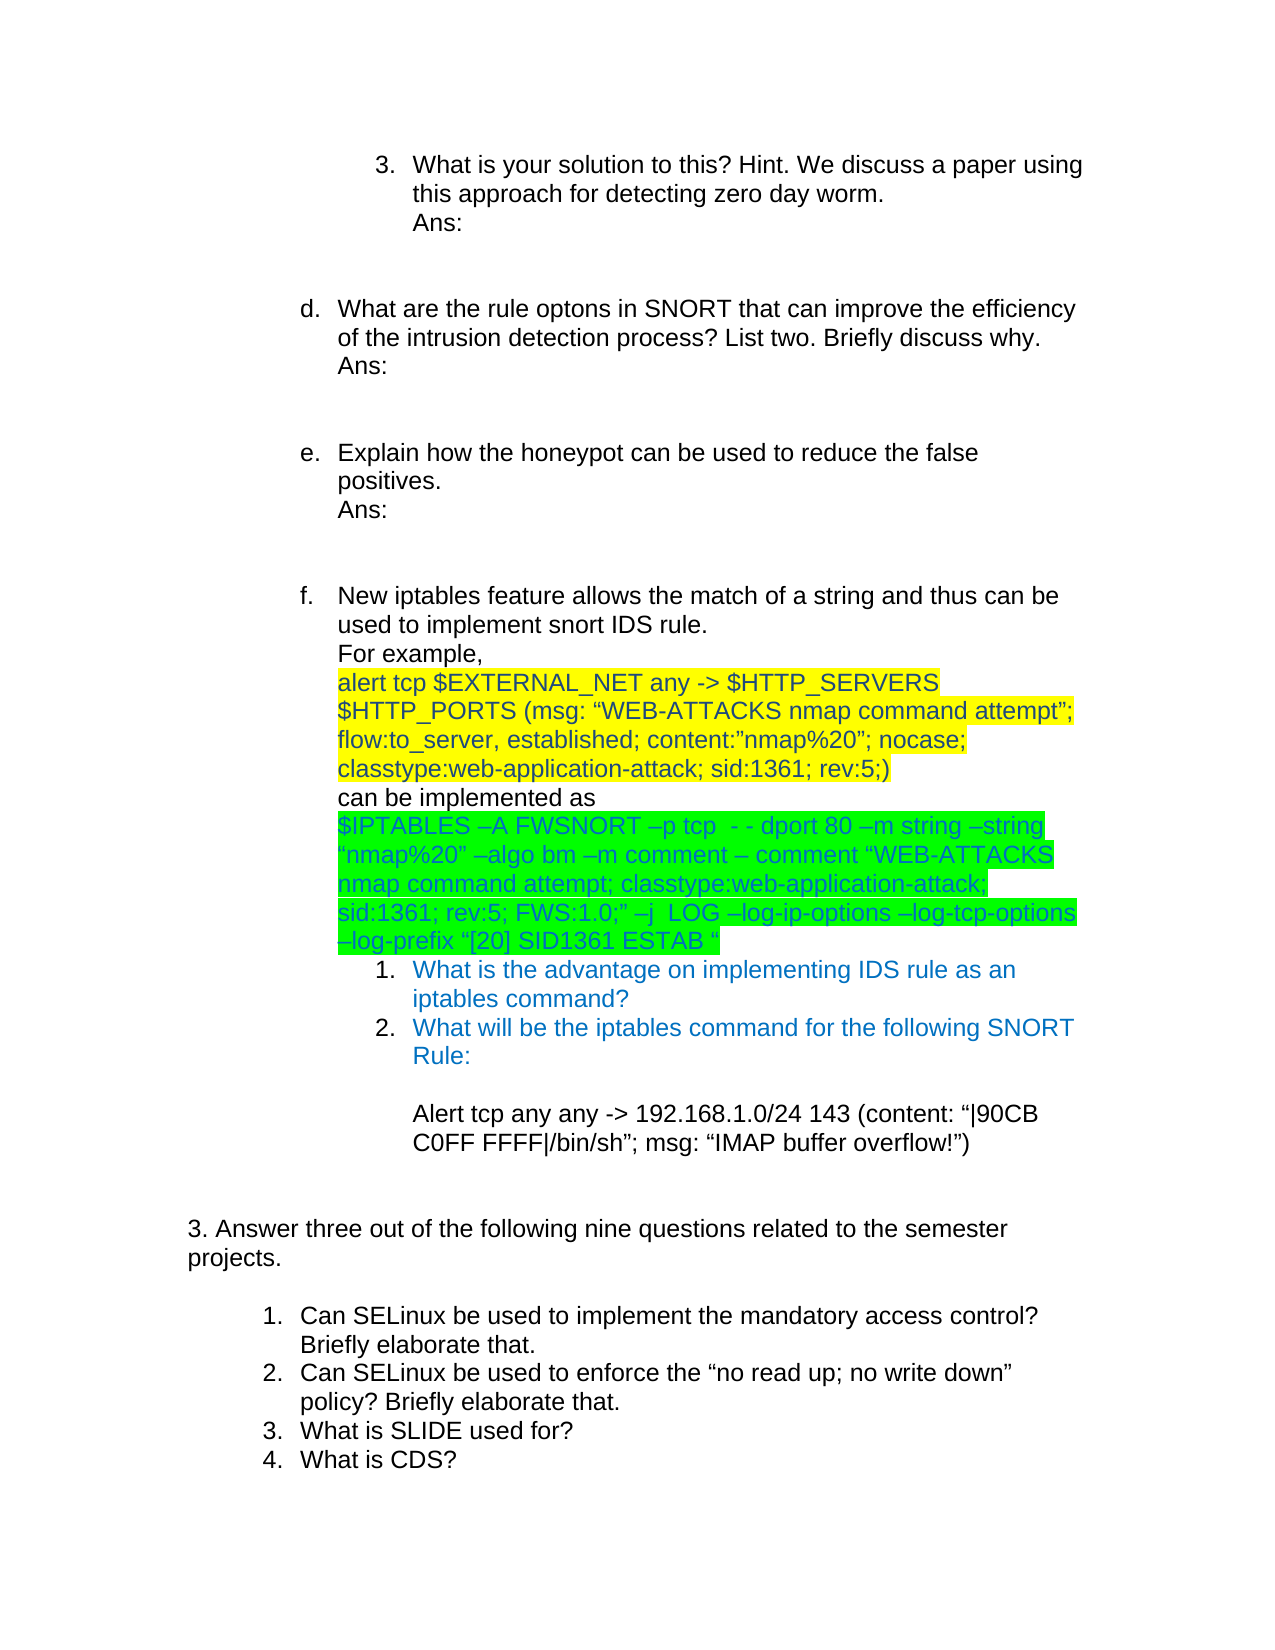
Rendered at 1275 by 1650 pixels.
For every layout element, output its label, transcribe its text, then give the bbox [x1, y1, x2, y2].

list What is CDS? [262, 1444, 1087, 1473]
list Can SELinux be used to enforce the “no read up; no write down” policy? Briefly elaborate that. [262, 1358, 1087, 1416]
list New iptables feature allows the match of a string and thus can be used to implement snort IDS rule. For example, alert tcp $EXTERNAL_NET any -> $HTTP_SERVERS $HTTP_PORTS (msg: “WEB-ATTACKS nmap command attempt”; flow:to_server, established; content:”nmap%20”; nocase; classtype:web-application-attack; sid:1361; rev:5;) can be implemented as $IPTABLES –A FWSNORT –p tcp - - dport 80 –m string –string “nmap%20” –algo bm –m comment – comment “WEB-ATTACKS nmap command attempt; classtype:web-application-attack; sid:1361; rev:5; FWS:1.0;” –j LOG –log-ip-options –log-tcp-options –log-prefix “[20] SID1361 ESTAB “ [300, 581, 1087, 955]
list Can SELinux be used to implement the mandatory access control? Briefly elaborate that. [262, 1301, 1087, 1358]
list What is SLIDE used for? [262, 1416, 1087, 1444]
list What will be the iptables command for the following SNORT Rule: Alert tcp any any -> 192.168.1.0/24 143 (content: “|90CB C0FF FFFF|/bin/sh”; msg: “IMAP buffer overflow!”) [375, 1012, 1087, 1156]
list What is the advantage on implementing IDS rule as an iptables command? [375, 955, 1087, 1012]
list What are the rule optons in SNORT that can improve the efficiency of the intrusion detection process? List two. Briefly discuss why. Ans: [300, 294, 1087, 437]
list What is your solution to this? Hint. We discuss a paper using this approach for detecting zero day worm. Ans: [375, 150, 1087, 294]
text 3. Answer three out of the following nine questions related to the semester projects. [187, 1185, 1087, 1272]
list Explain how the honeypot can be used to reduce the false positives. Ans: [300, 437, 1087, 581]
